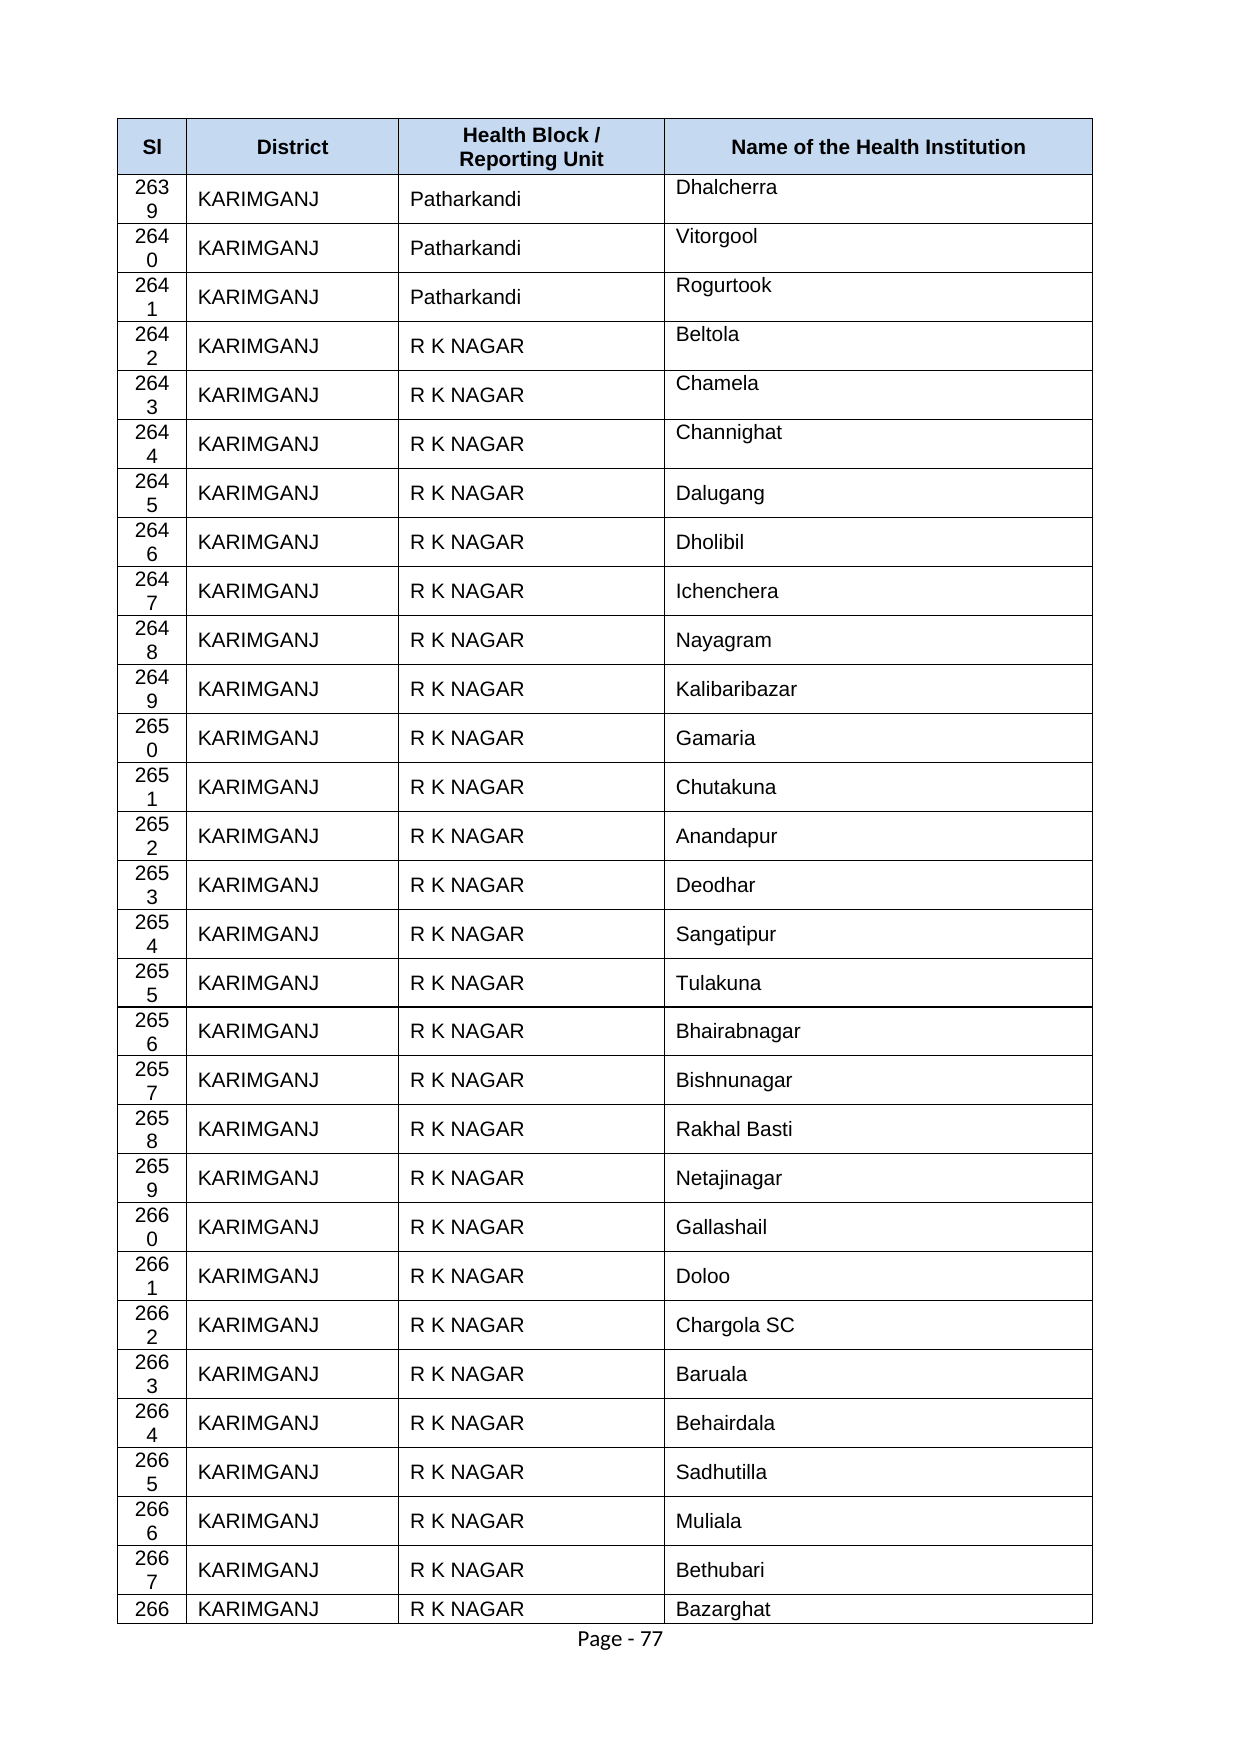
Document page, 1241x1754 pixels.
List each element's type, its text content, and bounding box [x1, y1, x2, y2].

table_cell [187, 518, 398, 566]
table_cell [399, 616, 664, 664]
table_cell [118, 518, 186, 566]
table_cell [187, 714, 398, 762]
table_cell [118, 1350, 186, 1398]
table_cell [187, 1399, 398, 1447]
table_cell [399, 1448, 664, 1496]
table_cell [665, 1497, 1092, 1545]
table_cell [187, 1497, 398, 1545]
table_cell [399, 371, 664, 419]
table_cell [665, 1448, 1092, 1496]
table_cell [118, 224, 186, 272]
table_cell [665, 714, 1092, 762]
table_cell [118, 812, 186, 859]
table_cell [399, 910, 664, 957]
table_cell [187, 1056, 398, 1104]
table_header District [187, 119, 398, 174]
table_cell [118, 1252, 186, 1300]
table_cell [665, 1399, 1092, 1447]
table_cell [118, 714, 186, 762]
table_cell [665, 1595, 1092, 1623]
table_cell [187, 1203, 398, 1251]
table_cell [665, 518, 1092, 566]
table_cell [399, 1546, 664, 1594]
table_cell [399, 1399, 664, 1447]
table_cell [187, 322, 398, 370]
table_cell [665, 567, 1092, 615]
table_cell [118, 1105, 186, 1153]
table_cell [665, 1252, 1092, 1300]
table_header Sl [118, 119, 186, 174]
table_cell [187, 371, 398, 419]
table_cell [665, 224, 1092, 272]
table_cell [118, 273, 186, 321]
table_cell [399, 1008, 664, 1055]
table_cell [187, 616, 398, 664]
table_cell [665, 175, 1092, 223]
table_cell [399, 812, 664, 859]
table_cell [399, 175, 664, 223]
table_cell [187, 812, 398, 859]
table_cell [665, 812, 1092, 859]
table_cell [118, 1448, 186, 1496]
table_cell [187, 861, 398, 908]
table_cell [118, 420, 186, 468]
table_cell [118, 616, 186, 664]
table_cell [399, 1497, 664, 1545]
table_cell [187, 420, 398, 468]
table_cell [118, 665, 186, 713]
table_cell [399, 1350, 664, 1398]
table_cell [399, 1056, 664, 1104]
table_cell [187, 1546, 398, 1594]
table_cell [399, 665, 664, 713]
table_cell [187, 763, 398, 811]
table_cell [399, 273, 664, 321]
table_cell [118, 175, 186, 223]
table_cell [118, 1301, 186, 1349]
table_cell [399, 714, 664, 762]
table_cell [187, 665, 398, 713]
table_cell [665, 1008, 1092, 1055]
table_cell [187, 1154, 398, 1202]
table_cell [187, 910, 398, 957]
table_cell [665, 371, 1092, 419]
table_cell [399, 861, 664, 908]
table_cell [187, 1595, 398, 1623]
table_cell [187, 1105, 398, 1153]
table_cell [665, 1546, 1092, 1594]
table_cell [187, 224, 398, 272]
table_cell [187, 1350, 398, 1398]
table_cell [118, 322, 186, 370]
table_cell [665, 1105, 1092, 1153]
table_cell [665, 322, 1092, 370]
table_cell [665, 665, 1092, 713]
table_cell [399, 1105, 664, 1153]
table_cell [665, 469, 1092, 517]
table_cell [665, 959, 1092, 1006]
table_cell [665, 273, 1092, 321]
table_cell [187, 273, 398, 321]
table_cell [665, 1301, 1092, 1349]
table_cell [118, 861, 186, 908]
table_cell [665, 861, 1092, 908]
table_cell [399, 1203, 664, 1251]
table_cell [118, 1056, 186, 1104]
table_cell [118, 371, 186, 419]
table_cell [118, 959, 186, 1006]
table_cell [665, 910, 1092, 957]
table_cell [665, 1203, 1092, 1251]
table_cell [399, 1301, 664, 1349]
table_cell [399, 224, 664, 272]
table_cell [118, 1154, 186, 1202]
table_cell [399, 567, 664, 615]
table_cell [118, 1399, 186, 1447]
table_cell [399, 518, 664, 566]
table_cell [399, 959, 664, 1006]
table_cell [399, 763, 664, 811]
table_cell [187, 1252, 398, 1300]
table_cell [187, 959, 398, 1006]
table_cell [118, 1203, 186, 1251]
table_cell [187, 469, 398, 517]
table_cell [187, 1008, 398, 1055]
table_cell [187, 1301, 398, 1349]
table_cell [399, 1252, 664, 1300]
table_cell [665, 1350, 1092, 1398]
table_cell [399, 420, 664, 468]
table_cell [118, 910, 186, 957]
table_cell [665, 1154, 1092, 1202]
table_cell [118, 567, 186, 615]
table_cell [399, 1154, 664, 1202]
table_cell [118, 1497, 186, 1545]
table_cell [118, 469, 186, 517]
table_header Health Block / Reporting Unit [399, 119, 664, 174]
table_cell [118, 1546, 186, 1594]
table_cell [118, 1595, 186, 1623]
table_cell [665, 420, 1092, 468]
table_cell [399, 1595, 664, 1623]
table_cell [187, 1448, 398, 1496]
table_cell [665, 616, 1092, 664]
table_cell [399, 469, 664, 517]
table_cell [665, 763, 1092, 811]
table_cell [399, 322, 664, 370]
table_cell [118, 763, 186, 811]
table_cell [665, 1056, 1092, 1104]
table_header Name of the Health Institution [665, 119, 1092, 174]
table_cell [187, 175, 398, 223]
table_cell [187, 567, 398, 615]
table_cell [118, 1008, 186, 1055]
